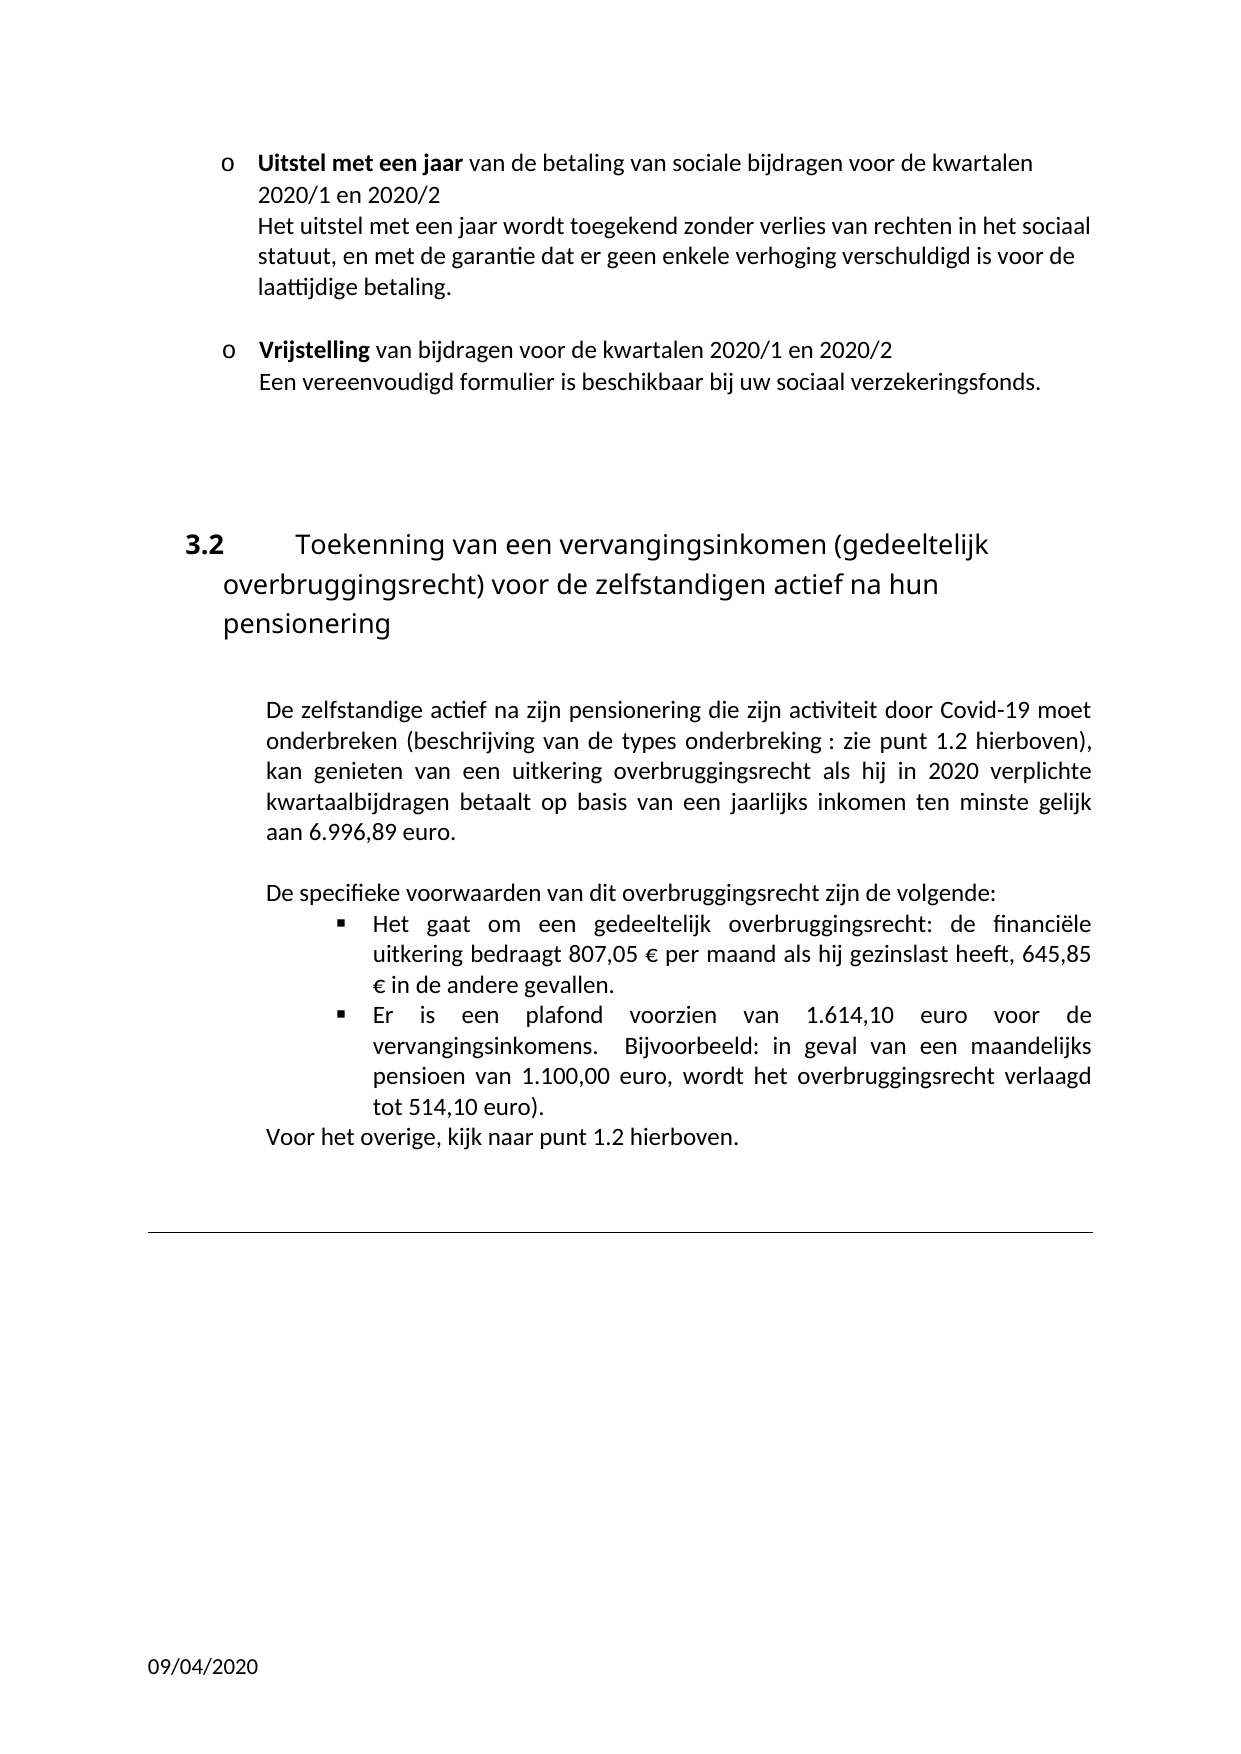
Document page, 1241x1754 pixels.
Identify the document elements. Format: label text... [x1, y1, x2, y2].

list Er is een plafond voorzien van 1.614,10 euro voor de vervangingsinkomens. Bijvoorbeeld: in geval van een maandelijks pensioen van 1.100,00 euro, wordt het overbruggingsrecht verlaagd tot 514,10 euro). [335, 999, 1093, 1122]
list Vrijstelling van bijdragen voor de kwartalen 2020/1 en 2020/2 [221, 334, 1093, 366]
text De zelfstandige actief na zijn pensionering die zijn activiteit door Covid-19 moet onderbreken (beschrijving van de types onderbreking : zie punt 1.2 hierboven), kan genieten van een uitkering overbruggingsrecht als hij in 2020 verplichte kwartaalbijdragen betaalt op basis van een jaarlijks inkomen ten minste gelijk aan 6.996,89 euro. [266, 694, 1093, 847]
list Uitstel met een jaar van de betaling van sociale bijdragen voor de kwartalen 2020/1 en 2020/2 Het uitstel met een jaar wordt toegekend zonder verlies van rechten in het sociaal statuut, en met de garantie dat er geen enkele verhoging verschuldigd is voor de laattijdige betaling. [220, 148, 1093, 301]
text Voor het overige, kijk naar punt 1.2 hierboven. [266, 1122, 1093, 1152]
text De specifieke voorwaarden van dit overbruggingsrecht zijn de volgende: [266, 877, 1093, 908]
subtitle Toekenning van een vervangingsinkomen (gedeeltelijk overbruggingsrecht) voor de zelfstandigen actief na hun pensionering [185, 525, 1093, 642]
list Het gaat om een gedeeltelijk overbruggingsrecht: de financiële uitkering bedraagt 807,05 € per maand als hij gezinslast heeft, 645,85 € in de andere gevallen. [335, 908, 1093, 999]
text Een vereenvoudigd formulier is beschikbaar bij uw sociaal verzekeringsfonds. [259, 366, 1093, 397]
